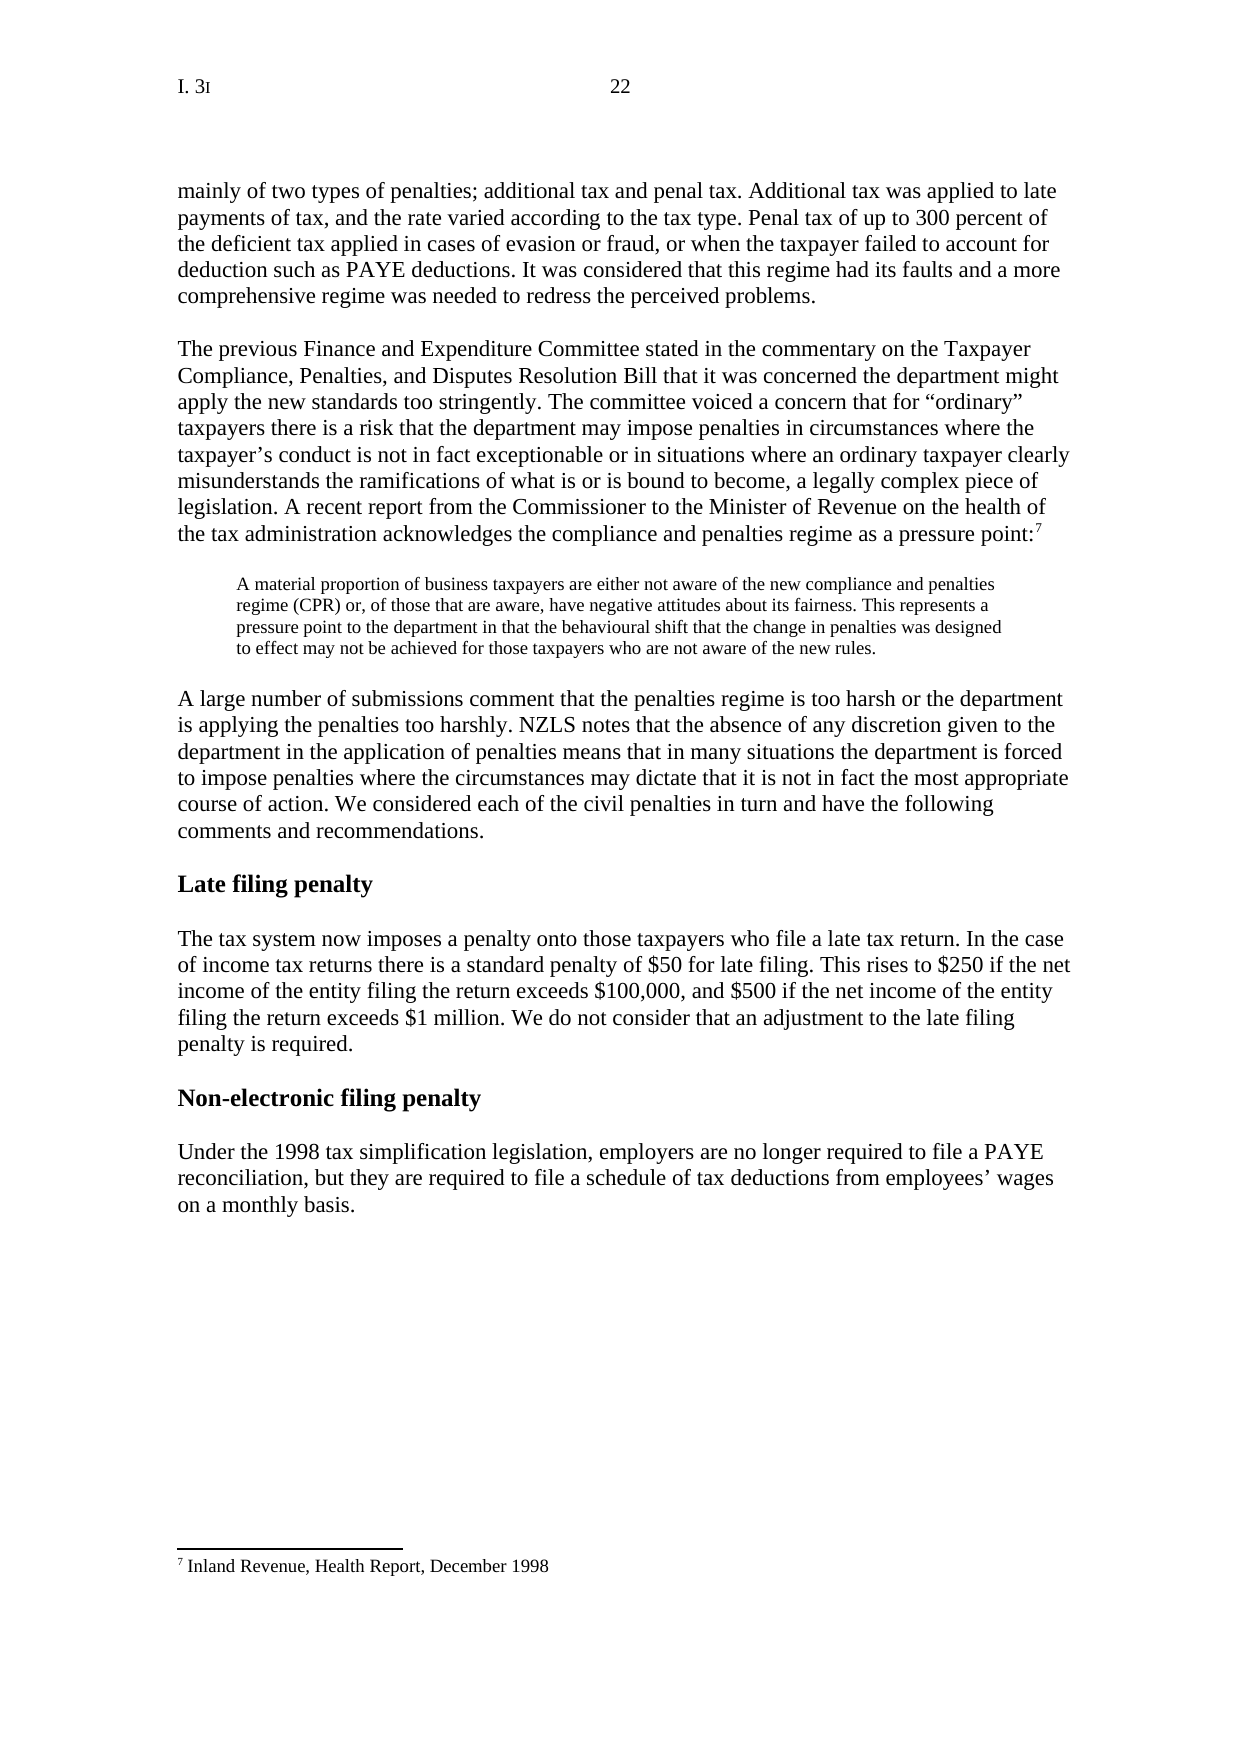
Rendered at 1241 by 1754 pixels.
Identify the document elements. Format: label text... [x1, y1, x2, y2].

text A large number of submissions comment that the penalties regime is too harsh or the department is applying the penalties too harshly. NZLS notes that the absence of any discretion given to the department in the application of penalties means that in many situations the department is forced to impose penalties where the circumstances may dictate that it is not in fact the most appropriate course of action. We considered each of the civil penalties in turn and have the following comments and recommendations. [177, 685, 1078, 843]
text mainly of two types of penalties; additional tax and penal tax. Additional tax was applied to late payments of tax, and the rate varied according to the tax type. Penal tax of up to 300 percent of the deficient tax applied in cases of evasion or fraud, or when the taxpayer failed to account for deduction such as PAYE deductions. It was considered that this regime had its faults and a more comprehensive regime was needed to redress the perceived problems. [177, 177, 1078, 309]
subtitle Late filing penalty [177, 869, 1078, 898]
text The tax system now imposes a penalty onto those taxpayers who file a late tax return. In the case of income tax returns there is a standard penalty of $50 for late filing. This rises to $250 if the net income of the entity filing the return exceeds $100,000, and $500 if the net income of the entity filing the return exceeds $1 million. We do not consider that an adjustment to the late filing penalty is required. [177, 925, 1078, 1056]
text Under the 1998 tax simplification legislation, employers are no longer required to file a PAYE reconciliation, but they are required to file a schedule of tax deductions from employees’ wages on a monthly basis. [177, 1138, 1078, 1217]
subtitle Non-electronic filing penalty [177, 1083, 1078, 1112]
text The previous Finance and Expenditure Committee stated in the commentary on the Taxpayer Compliance, Penalties, and Disputes Resolution Bill that it was concerned the department might apply the new standards too stringently. The committee voiced a concern that for “ordinary” taxpayers there is a risk that the department may impose penalties in circumstances where the taxpayer’s conduct is not in fact exceptionable or in situations where an ordinary taxpayer clearly misunderstands the ramifications of what is or is bound to become, a legally complex piece of legislation. A recent report from the Commissioner to the Minister of Revenue on the health of the tax administration acknowledges the compliance and penalties regime as a pressure point: [177, 335, 1078, 546]
text A material proportion of business taxpayers are either not aware of the new compliance and penalties regime (CPR) or, of those that are aware, have negative attitudes about its fairness. This represents a pressure point to the department in that the behavioural shift that the change in penalties was designed to effect may not be achieved for those taxpayers who are not aware of the new rules. [236, 572, 1019, 659]
